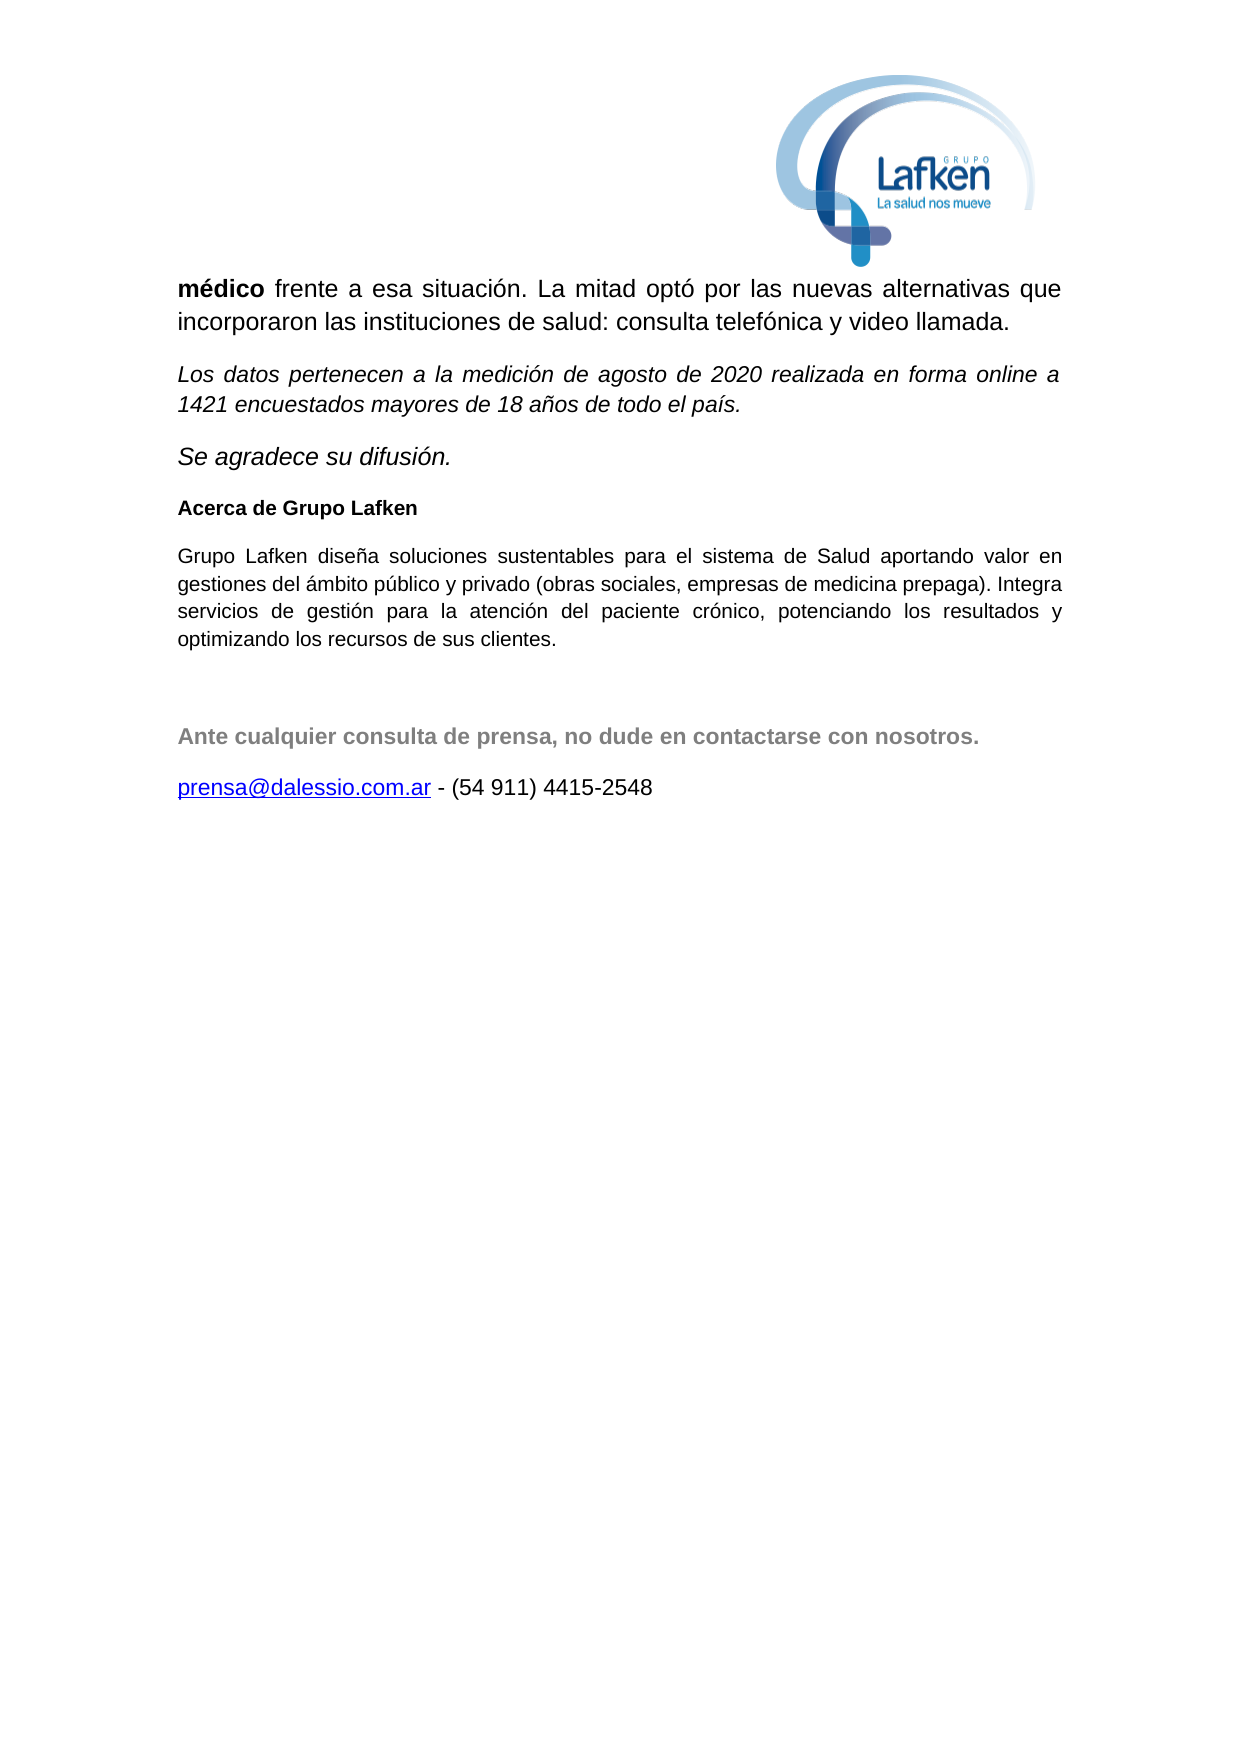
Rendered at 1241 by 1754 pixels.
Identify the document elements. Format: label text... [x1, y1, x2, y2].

text prensa@dalessio.com.ar - (54 911) 4415-2548 [177, 774, 1063, 801]
text Se agradece su difusión. [177, 442, 1063, 471]
text Acerca de Grupo Lafken [177, 496, 1063, 520]
picture [750, 73, 1064, 274]
text Los datos pertenecen a la medición de agosto de 2020 realizada en forma online a 1421 encuestados mayores de 18 años de todo el país. [177, 361, 1063, 417]
text Ante cualquier consulta de prensa, no dude en contactarse con nosotros. [177, 723, 1063, 749]
text Grupo Lafken diseña soluciones sustentables para el sistema de Salud aportando valor en gestiones del ámbito público y privado (obras sociales, empresas de medicina prepaga). Integra servicios de gestión para la atención del paciente crónico, potenciando los resultados y optimizando los recursos de sus clientes. [177, 544, 1063, 651]
